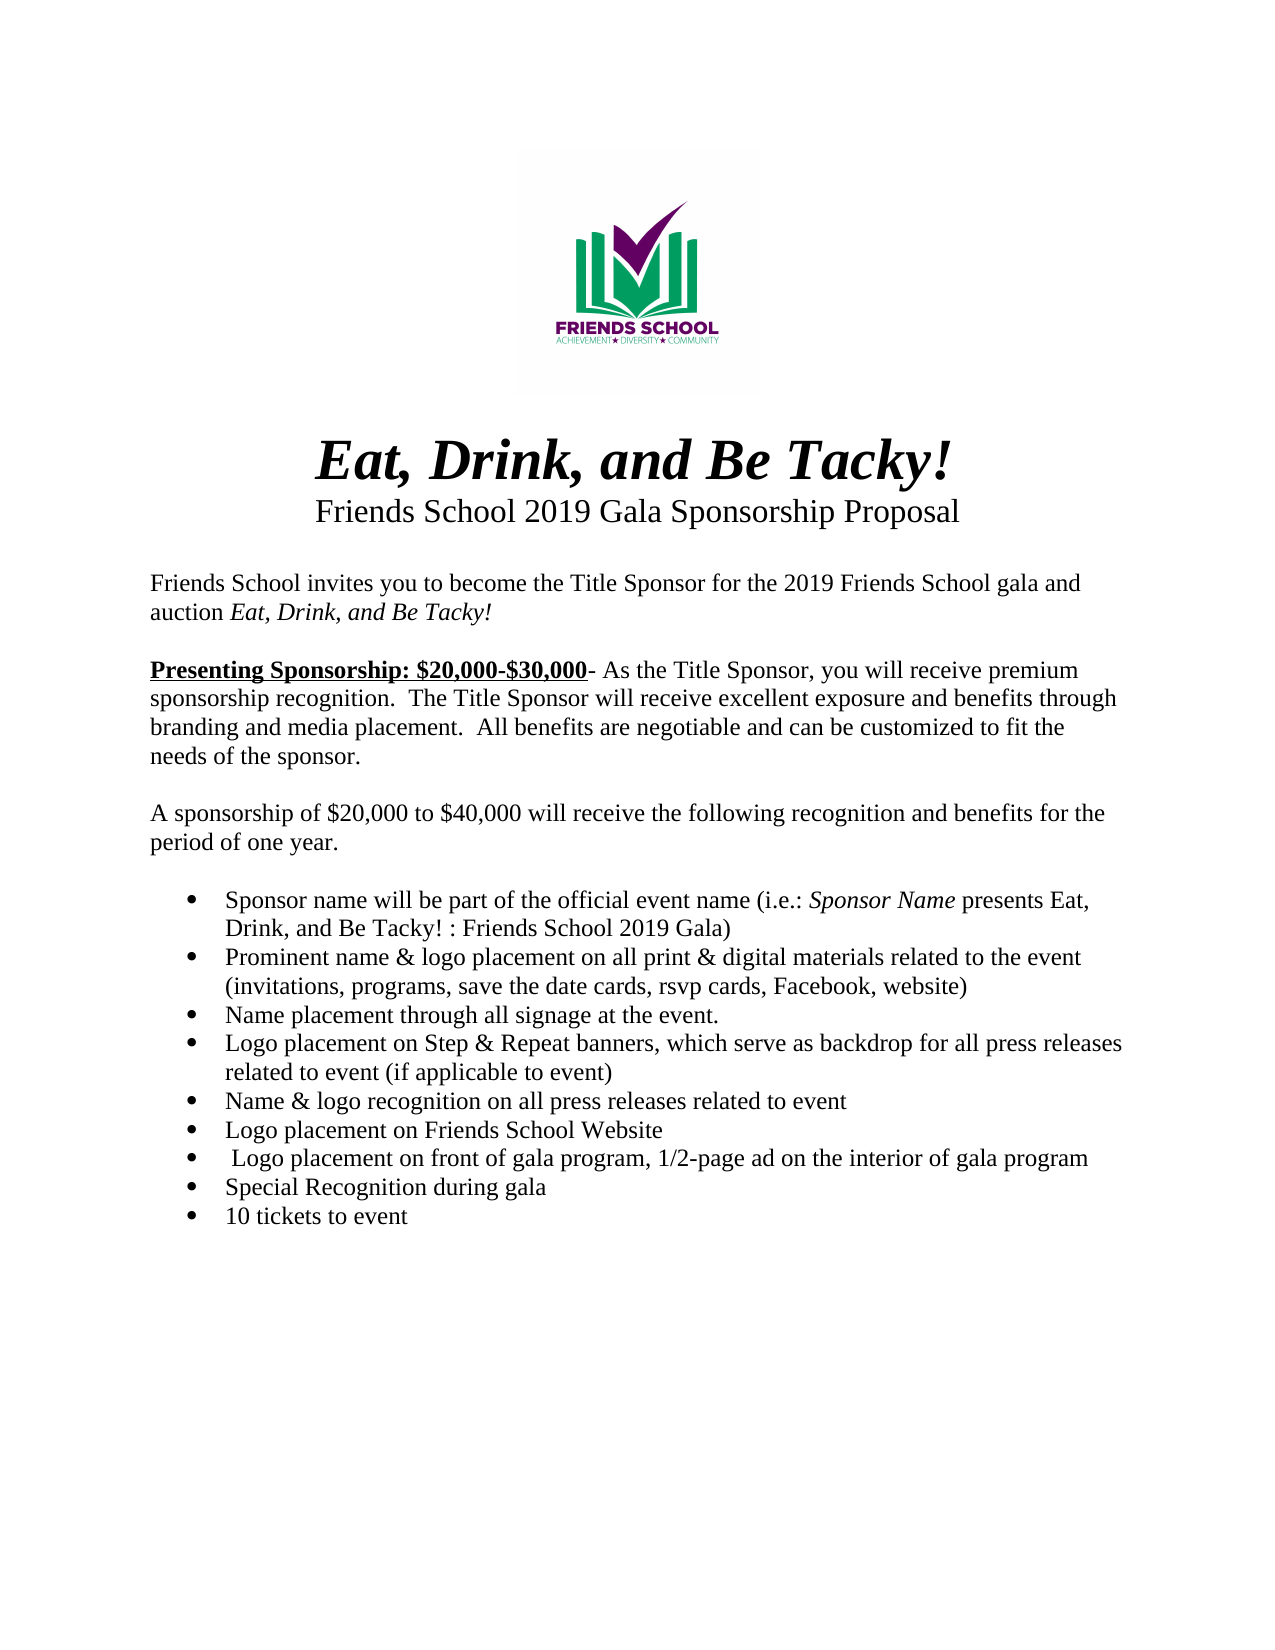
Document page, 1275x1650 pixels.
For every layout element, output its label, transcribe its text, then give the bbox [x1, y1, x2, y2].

text A sponsorship of $20,000 to $40,000 will receive the following recognition and benefits for the period of one year. [150, 798, 1125, 856]
list Name & logo recognition on all press releases related to event [187, 1086, 1125, 1115]
list Name placement through all signage at the event. [187, 1000, 1125, 1028]
list Prominent name & logo placement on all print & digital materials related to the event (invitations, programs, save the date cards, rsvp cards, Facebook, website) [187, 942, 1125, 1000]
picture [515, 150, 760, 395]
list Logo placement on Step & Repeat banners, which serve as backdrop for all press releases related to event (if applicable to event) [187, 1028, 1125, 1086]
list Special Recognition during gala [187, 1172, 1125, 1201]
list Logo placement on Friends School Website [187, 1115, 1125, 1143]
list Logo placement on front of gala program, 1/2-page ad on the interior of gala program [187, 1143, 1125, 1172]
text Friends School invites you to become the Title Sponsor for the 2019 Friends School gala and auction Eat, Drink, and Be Tacky! [150, 568, 1125, 626]
list Sponsor name will be part of the official event name (i.e.: Sponsor Name presents Eat, Drink, and Be Tacky! : Friends School 2019 Gala) [187, 885, 1125, 942]
text Friends School 2019 Gala Sponsorship Proposal [150, 492, 1125, 530]
text Presenting Sponsorship: $20,000-$30,000- As the Title Sponsor, you will receive premium sponsorship recognition. The Title Sponsor will receive excellent exposure and benefits through branding and media placement. All benefits are negotiable and can be customized to fit the needs of the sponsor. [150, 655, 1125, 770]
text Eat, Drink, and Be Tacky! [150, 425, 1125, 492]
list 10 tickets to event [187, 1201, 1125, 1230]
